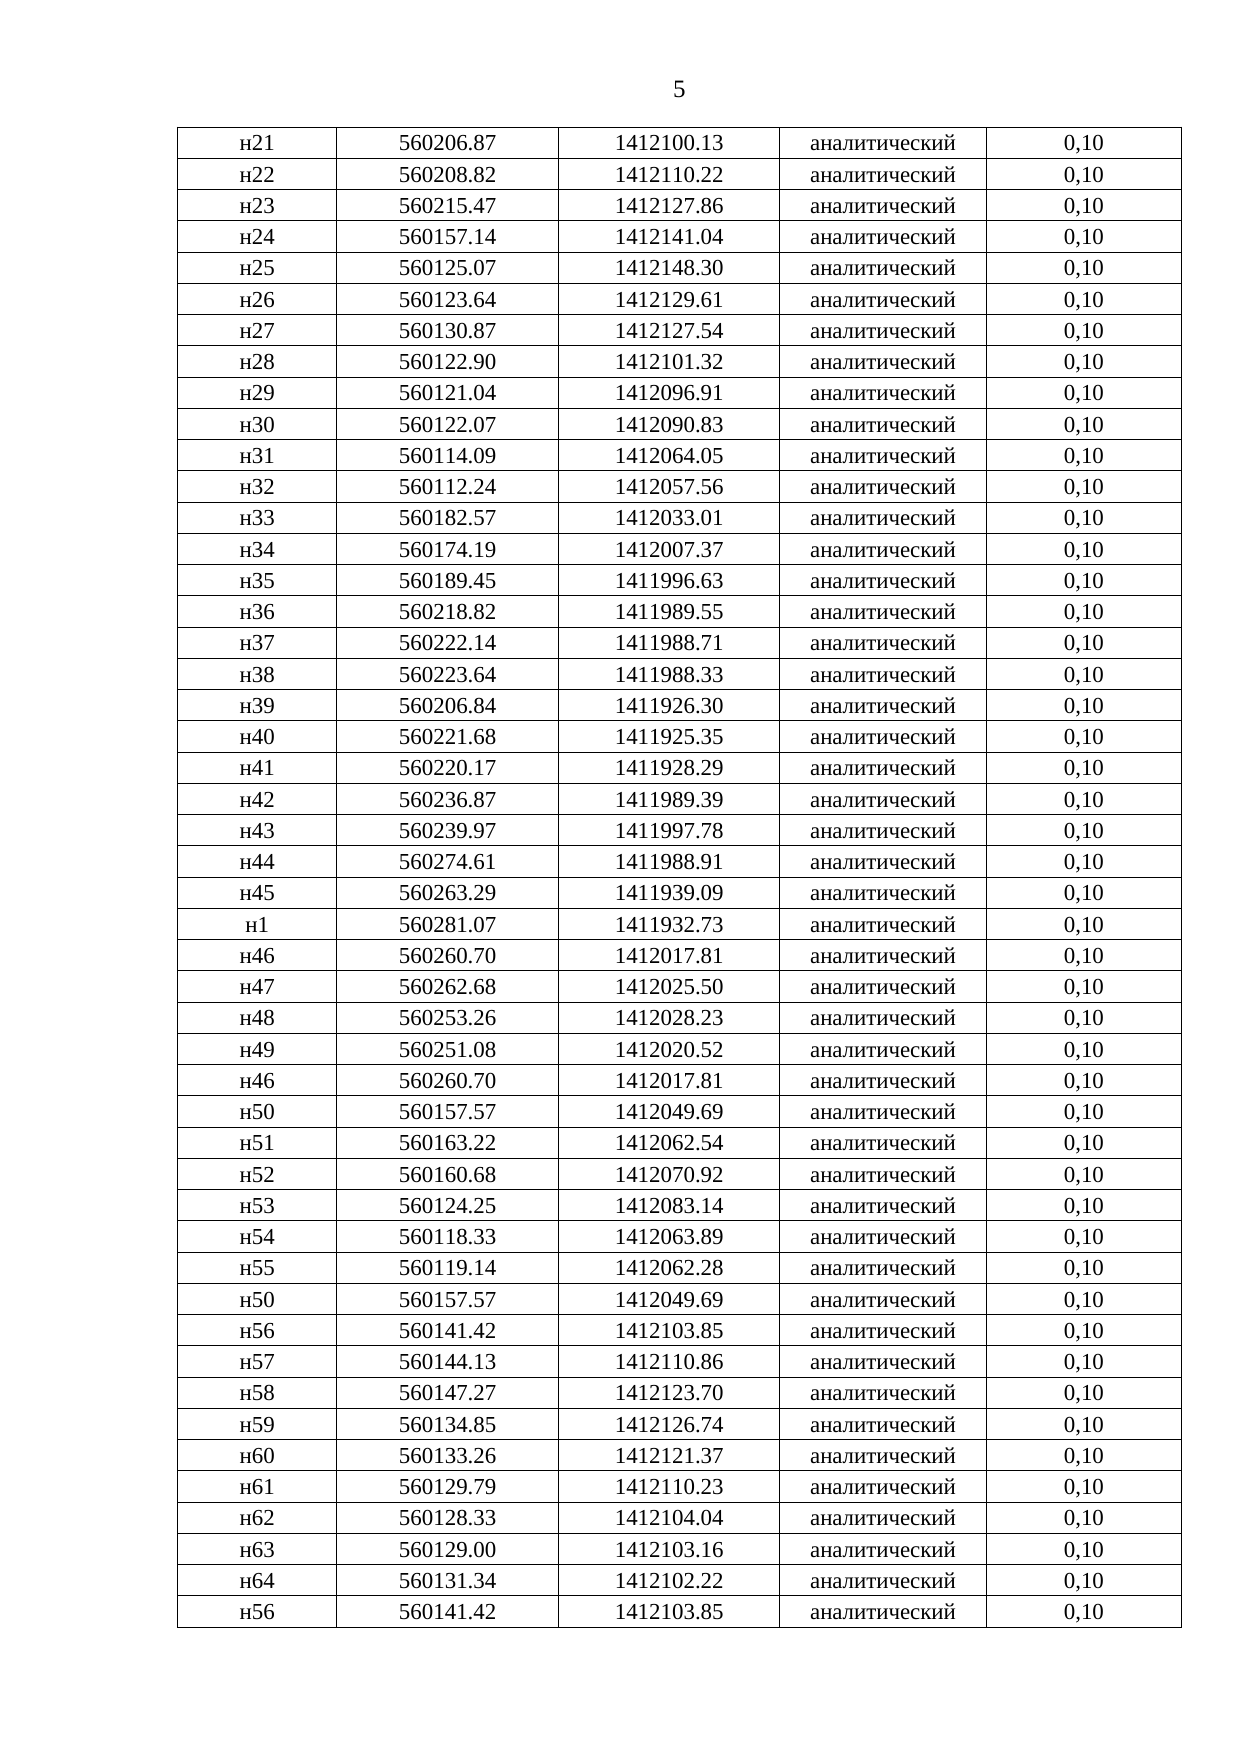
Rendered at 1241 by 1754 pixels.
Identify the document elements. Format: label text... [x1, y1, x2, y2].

table_cell 0,10 [987, 878, 1181, 908]
table_cell н23 [178, 190, 336, 220]
table_cell 0,10 [987, 1253, 1181, 1283]
table_cell 1412063.89 [559, 1221, 779, 1252]
table_cell н43 [178, 815, 336, 845]
table_cell аналитический [780, 659, 986, 689]
table_cell 1411997.78 [559, 815, 779, 845]
table_cell 1412062.54 [559, 1128, 779, 1158]
table_cell 1412062.28 [559, 1253, 779, 1283]
table_cell 0,10 [987, 1534, 1181, 1564]
table_cell 1412110.23 [559, 1471, 779, 1502]
table_cell 1411926.30 [559, 690, 779, 720]
table_cell н47 [178, 971, 336, 1002]
table_cell 1412121.37 [559, 1440, 779, 1470]
table_cell 1412103.16 [559, 1534, 779, 1564]
table_cell 0,10 [987, 1596, 1181, 1627]
table_cell 1412025.50 [559, 971, 779, 1002]
table_cell н39 [178, 690, 336, 720]
table_cell 560141.42 [337, 1596, 558, 1627]
table_cell аналитический [780, 1315, 986, 1345]
table_cell аналитический [780, 1534, 986, 1564]
table_cell н46 [178, 1065, 336, 1095]
table_cell аналитический [780, 534, 986, 564]
table_cell аналитический [780, 1409, 986, 1439]
table_cell 560131.34 [337, 1565, 558, 1595]
table_cell аналитический [780, 1159, 986, 1189]
table_cell аналитический [780, 846, 986, 877]
table_cell н57 [178, 1346, 336, 1377]
table_cell н35 [178, 565, 336, 595]
table_cell н28 [178, 346, 336, 377]
table_cell 0,10 [987, 1190, 1181, 1220]
table_cell 1412129.61 [559, 284, 779, 314]
table_cell аналитический [780, 1471, 986, 1502]
table_cell аналитический [780, 128, 986, 158]
table_cell аналитический [780, 753, 986, 783]
table_cell 1412110.22 [559, 159, 779, 189]
table_cell 1411939.09 [559, 878, 779, 908]
table_cell н64 [178, 1565, 336, 1595]
table_cell аналитический [780, 1378, 986, 1408]
table_cell 0,10 [987, 471, 1181, 502]
table_cell 560141.42 [337, 1315, 558, 1345]
table_cell н62 [178, 1503, 336, 1533]
table_cell н21 [178, 128, 336, 158]
table_cell 560260.70 [337, 1065, 558, 1095]
table_cell 560174.19 [337, 534, 558, 564]
table_cell 0,10 [987, 1471, 1181, 1502]
table_cell 560130.87 [337, 315, 558, 345]
table_cell 560163.22 [337, 1128, 558, 1158]
table_cell аналитический [780, 784, 986, 814]
table_cell 560251.08 [337, 1034, 558, 1064]
table_cell 0,10 [987, 503, 1181, 533]
table_cell 0,10 [987, 534, 1181, 564]
table_cell аналитический [780, 346, 986, 377]
table_cell 0,10 [987, 659, 1181, 689]
table_cell аналитический [780, 596, 986, 627]
table_cell 560157.57 [337, 1284, 558, 1314]
table_cell 1412070.92 [559, 1159, 779, 1189]
table_cell 560239.97 [337, 815, 558, 845]
table_cell аналитический [780, 440, 986, 470]
table_cell н51 [178, 1128, 336, 1158]
table_cell аналитический [780, 815, 986, 845]
table_cell н22 [178, 159, 336, 189]
table_cell н56 [178, 1315, 336, 1345]
table_cell аналитический [780, 628, 986, 658]
table_cell н38 [178, 659, 336, 689]
table_cell 0,10 [987, 1221, 1181, 1252]
table_cell 0,10 [987, 1065, 1181, 1095]
table_cell аналитический [780, 1346, 986, 1377]
table_cell 0,10 [987, 596, 1181, 627]
table_cell 560206.87 [337, 128, 558, 158]
table_cell 0,10 [987, 221, 1181, 252]
table_cell н37 [178, 628, 336, 658]
table_cell 0,10 [987, 440, 1181, 470]
table_cell 1412083.14 [559, 1190, 779, 1220]
table_cell 560220.17 [337, 753, 558, 783]
table_cell н34 [178, 534, 336, 564]
table_cell 1412090.83 [559, 409, 779, 439]
table_cell 560274.61 [337, 846, 558, 877]
table_cell 560260.70 [337, 940, 558, 970]
table_cell 560218.82 [337, 596, 558, 627]
table_cell 560147.27 [337, 1378, 558, 1408]
table_cell 1412104.04 [559, 1503, 779, 1533]
table_cell 560133.26 [337, 1440, 558, 1470]
table_cell 0,10 [987, 940, 1181, 970]
table_cell н63 [178, 1534, 336, 1564]
table_cell аналитический [780, 1221, 986, 1252]
table_cell 560223.64 [337, 659, 558, 689]
table_cell н56 [178, 1596, 336, 1627]
table_cell аналитический [780, 1034, 986, 1064]
table_cell 560189.45 [337, 565, 558, 595]
table_cell 0,10 [987, 1034, 1181, 1064]
table_cell 560157.57 [337, 1096, 558, 1127]
table_cell 560222.14 [337, 628, 558, 658]
table_cell н31 [178, 440, 336, 470]
table_cell 0,10 [987, 409, 1181, 439]
table_cell аналитический [780, 284, 986, 314]
table_cell аналитический [780, 1190, 986, 1220]
table_cell 560208.82 [337, 159, 558, 189]
table_cell н41 [178, 753, 336, 783]
table_cell 560122.90 [337, 346, 558, 377]
table_cell аналитический [780, 565, 986, 595]
table_cell 560263.29 [337, 878, 558, 908]
table_cell 1411925.35 [559, 721, 779, 752]
table_cell н61 [178, 1471, 336, 1502]
table_cell 1412123.70 [559, 1378, 779, 1408]
table_cell 560160.68 [337, 1159, 558, 1189]
table_cell 1412017.81 [559, 1065, 779, 1095]
table_cell 560182.57 [337, 503, 558, 533]
table_cell н32 [178, 471, 336, 502]
table_cell 0,10 [987, 159, 1181, 189]
table_cell н50 [178, 1284, 336, 1314]
table_cell 560221.68 [337, 721, 558, 752]
table_cell н42 [178, 784, 336, 814]
table_cell 0,10 [987, 284, 1181, 314]
table_cell 1412049.69 [559, 1284, 779, 1314]
table_cell 1412057.56 [559, 471, 779, 502]
table_cell 0,10 [987, 1440, 1181, 1470]
table_cell н27 [178, 315, 336, 345]
table_cell 0,10 [987, 565, 1181, 595]
table_cell 1412020.52 [559, 1034, 779, 1064]
table_cell 0,10 [987, 1503, 1181, 1533]
table_cell 1412101.32 [559, 346, 779, 377]
table_cell 1412064.05 [559, 440, 779, 470]
table_cell аналитический [780, 221, 986, 252]
table_cell 0,10 [987, 1096, 1181, 1127]
table_cell 1411932.73 [559, 909, 779, 939]
table_cell н40 [178, 721, 336, 752]
table_cell 0,10 [987, 1409, 1181, 1439]
table_cell 560281.07 [337, 909, 558, 939]
table_cell 0,10 [987, 1565, 1181, 1595]
table_cell 0,10 [987, 378, 1181, 408]
table_cell 1412096.91 [559, 378, 779, 408]
table_cell аналитический [780, 1096, 986, 1127]
table_cell 560119.14 [337, 1253, 558, 1283]
table_cell 0,10 [987, 721, 1181, 752]
table_cell аналитический [780, 1565, 986, 1595]
table_cell аналитический [780, 503, 986, 533]
table_cell н55 [178, 1253, 336, 1283]
table_cell аналитический [780, 1284, 986, 1314]
table_cell 1412102.22 [559, 1565, 779, 1595]
table_cell 1412033.01 [559, 503, 779, 533]
table_cell 1412141.04 [559, 221, 779, 252]
table_cell н53 [178, 1190, 336, 1220]
table_cell н49 [178, 1034, 336, 1064]
table_cell 1412126.74 [559, 1409, 779, 1439]
table_cell аналитический [780, 1596, 986, 1627]
table_cell 0,10 [987, 190, 1181, 220]
table_cell 1411928.29 [559, 753, 779, 783]
table_cell аналитический [780, 159, 986, 189]
table_cell 0,10 [987, 909, 1181, 939]
table_cell 560262.68 [337, 971, 558, 1002]
table_cell 560122.07 [337, 409, 558, 439]
table_cell н25 [178, 253, 336, 283]
table_cell 560215.47 [337, 190, 558, 220]
table_cell н60 [178, 1440, 336, 1470]
table_cell 560129.00 [337, 1534, 558, 1564]
table_cell 560144.13 [337, 1346, 558, 1377]
table_cell 560125.07 [337, 253, 558, 283]
table_cell 0,10 [987, 1128, 1181, 1158]
table_cell 1412100.13 [559, 128, 779, 158]
table_cell н54 [178, 1221, 336, 1252]
table_cell 0,10 [987, 128, 1181, 158]
table_cell 0,10 [987, 690, 1181, 720]
table_cell 560236.87 [337, 784, 558, 814]
table_cell 1411988.71 [559, 628, 779, 658]
table_cell 560121.04 [337, 378, 558, 408]
table_cell 0,10 [987, 1315, 1181, 1345]
table_cell 1412127.54 [559, 315, 779, 345]
table_cell 560114.09 [337, 440, 558, 470]
table_cell аналитический [780, 690, 986, 720]
table_cell н24 [178, 221, 336, 252]
table_cell аналитический [780, 1065, 986, 1095]
table_cell 0,10 [987, 1159, 1181, 1189]
table_cell 0,10 [987, 784, 1181, 814]
table_cell 1411988.33 [559, 659, 779, 689]
table_cell 1411988.91 [559, 846, 779, 877]
table_cell н45 [178, 878, 336, 908]
table_cell н59 [178, 1409, 336, 1439]
table_cell 560128.33 [337, 1503, 558, 1533]
table_cell аналитический [780, 971, 986, 1002]
table_cell 0,10 [987, 253, 1181, 283]
table_cell 560157.14 [337, 221, 558, 252]
table_cell н1 [178, 909, 336, 939]
table_cell 0,10 [987, 753, 1181, 783]
table_cell н26 [178, 284, 336, 314]
table_cell 0,10 [987, 1284, 1181, 1314]
table_cell аналитический [780, 1503, 986, 1533]
table_cell 1412007.37 [559, 534, 779, 564]
table_cell 0,10 [987, 971, 1181, 1002]
table_cell 560118.33 [337, 1221, 558, 1252]
table_cell аналитический [780, 253, 986, 283]
table_cell 560206.84 [337, 690, 558, 720]
table_cell 0,10 [987, 846, 1181, 877]
table_cell 1411989.39 [559, 784, 779, 814]
table_cell аналитический [780, 471, 986, 502]
table_cell 0,10 [987, 315, 1181, 345]
table_cell аналитический [780, 1440, 986, 1470]
table_cell аналитический [780, 190, 986, 220]
table_cell 1412127.86 [559, 190, 779, 220]
table_cell н46 [178, 940, 336, 970]
table_cell аналитический [780, 315, 986, 345]
table_cell 560129.79 [337, 1471, 558, 1502]
table_cell 560253.26 [337, 1003, 558, 1033]
table_cell н30 [178, 409, 336, 439]
table_cell 1411996.63 [559, 565, 779, 595]
table_cell аналитический [780, 940, 986, 970]
table_cell 0,10 [987, 1346, 1181, 1377]
table_cell н33 [178, 503, 336, 533]
table_cell 1411989.55 [559, 596, 779, 627]
table_cell 0,10 [987, 1378, 1181, 1408]
table_cell 560123.64 [337, 284, 558, 314]
table_cell 1412103.85 [559, 1315, 779, 1345]
table_cell аналитический [780, 721, 986, 752]
table_cell 560112.24 [337, 471, 558, 502]
table_cell 1412148.30 [559, 253, 779, 283]
table_cell н52 [178, 1159, 336, 1189]
table_cell 560134.85 [337, 1409, 558, 1439]
table_cell 1412028.23 [559, 1003, 779, 1033]
table_cell 1412110.86 [559, 1346, 779, 1377]
table_cell 0,10 [987, 815, 1181, 845]
table_cell н29 [178, 378, 336, 408]
table_cell 0,10 [987, 346, 1181, 377]
table_cell 0,10 [987, 1003, 1181, 1033]
table_cell 1412103.85 [559, 1596, 779, 1627]
table_cell н36 [178, 596, 336, 627]
table_cell 0,10 [987, 628, 1181, 658]
table_cell н50 [178, 1096, 336, 1127]
table_cell аналитический [780, 878, 986, 908]
table_cell н58 [178, 1378, 336, 1408]
table_cell аналитический [780, 1128, 986, 1158]
table_cell 560124.25 [337, 1190, 558, 1220]
table_cell аналитический [780, 1003, 986, 1033]
table_cell аналитический [780, 1253, 986, 1283]
table_cell аналитический [780, 909, 986, 939]
table_cell н44 [178, 846, 336, 877]
table_cell аналитический [780, 378, 986, 408]
table_cell н48 [178, 1003, 336, 1033]
table_cell аналитический [780, 409, 986, 439]
table_cell 1412049.69 [559, 1096, 779, 1127]
table_cell 1412017.81 [559, 940, 779, 970]
